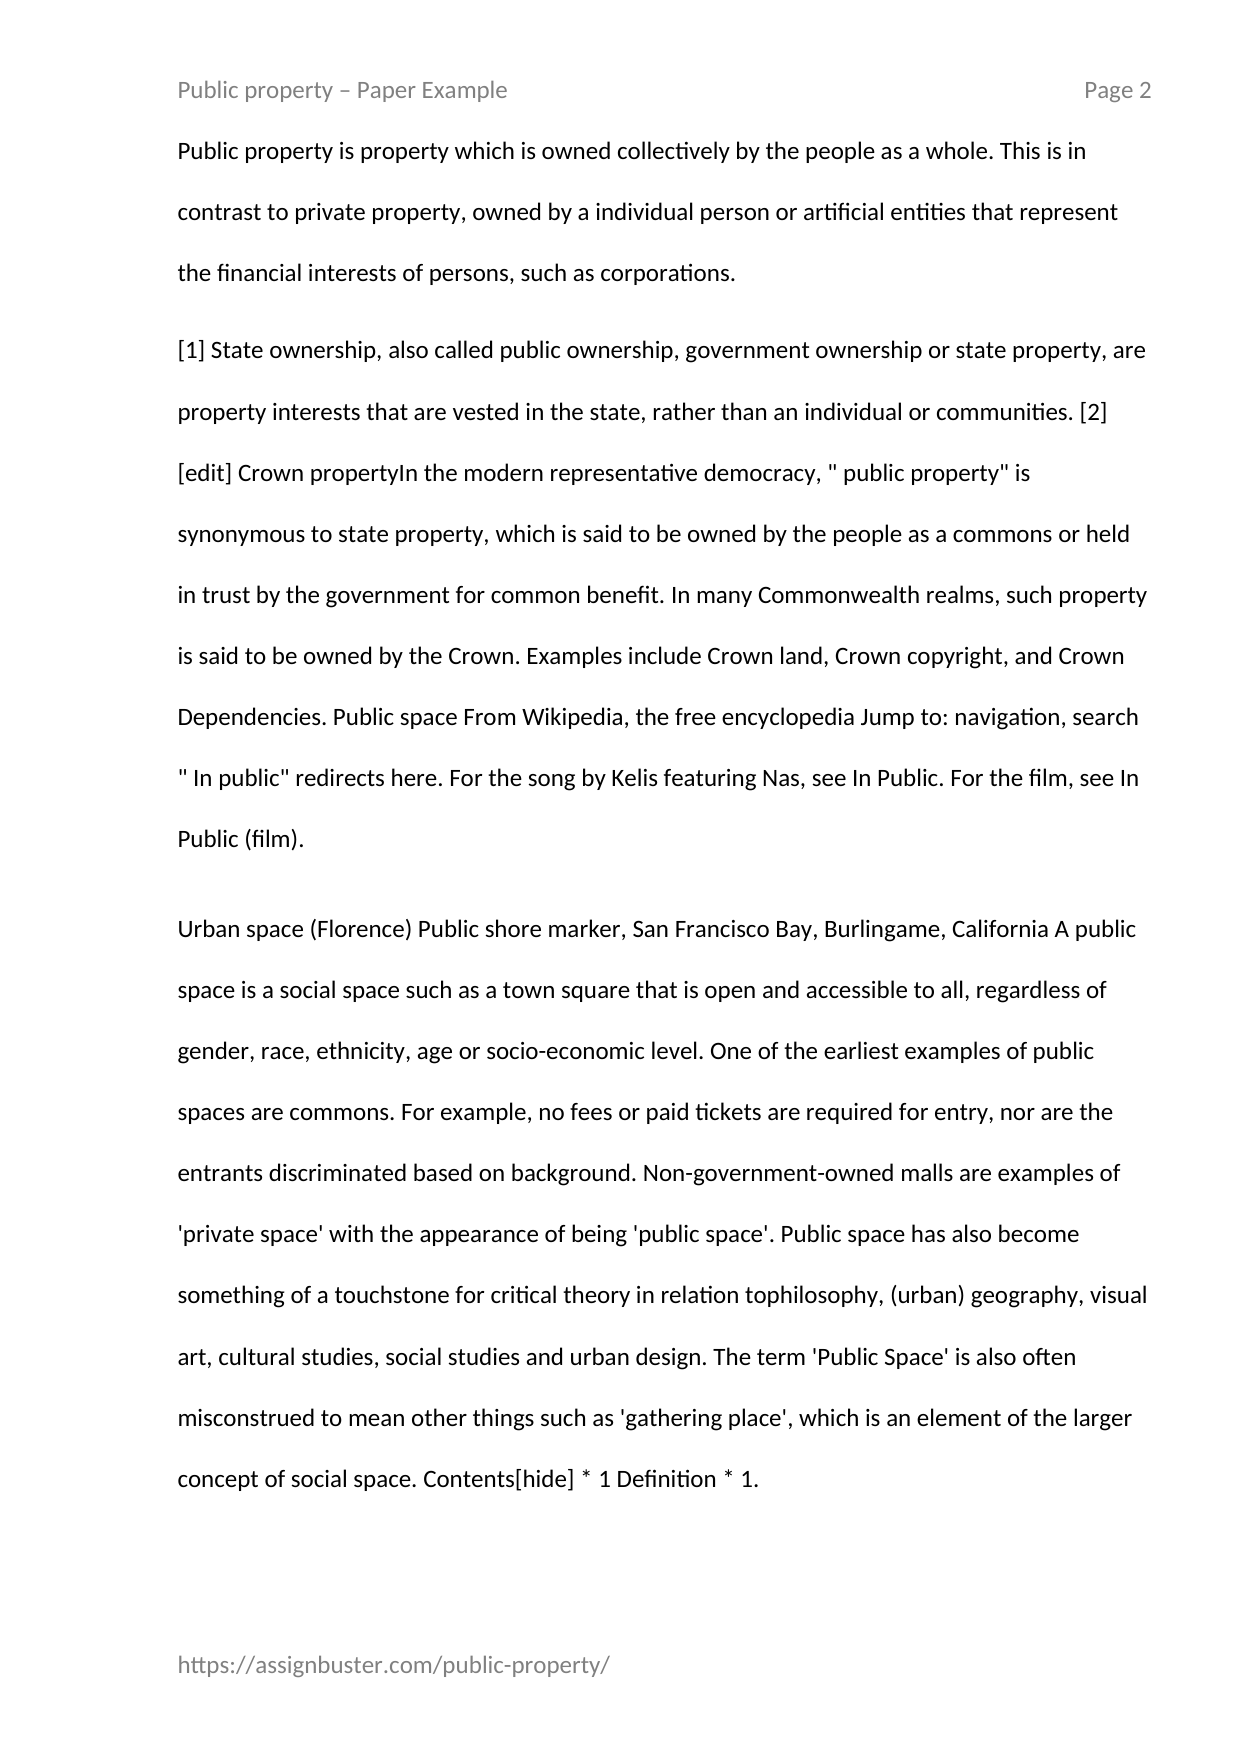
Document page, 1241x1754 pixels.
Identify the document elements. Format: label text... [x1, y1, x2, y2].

text Public property is property which is owned collectively by the people as a whole. This is in contrast to private property, owned by a individual person or artificial entities that represent the financial interests of persons, such as corporations. [177, 135, 1152, 287]
text Urban space (Florence) Public shore marker, San Francisco Bay, Burlingame, California A public space is a social space such as a town square that is open and accessible to all, regardless of gender, race, ethnicity, age or socio-economic level. One of the earliest examples of public spaces are commons. For example, no fees or paid tickets are required for entry, nor are the entrants discriminated based on background. Non-government-owned malls are examples of 'private space' with the appearance of being 'public space'. Public space has also become something of a touchstone for critical theory in relation tophilosophy, (urban) geography, visual art, cultural studies, social studies and urban design. The term 'Public Space' is also often misconstrued to mean other things such as 'gathering place', which is an element of the larger concept of social space. Contents[hide] * 1 Definition * 1. [177, 913, 1152, 1493]
text [1] State ownership, also called public ownership, government ownership or state property, are property interests that are vested in the state, rather than an individual or communities. [2] [edit] Crown propertyIn the modern representative democracy, " public property" is synonymous to state property, which is said to be owned by the people as a commons or held in trust by the government for common benefit. In many Commonwealth realms, such property is said to be owned by the Crown. Examples include Crown land, Crown copyright, and Crown Dependencies. Public space From Wikipedia, the free encyclopedia Jump to: navigation, search " In public" redirects here. For the song by Kelis featuring Nas, see In Public. For the film, see In Public (film). [177, 334, 1152, 853]
